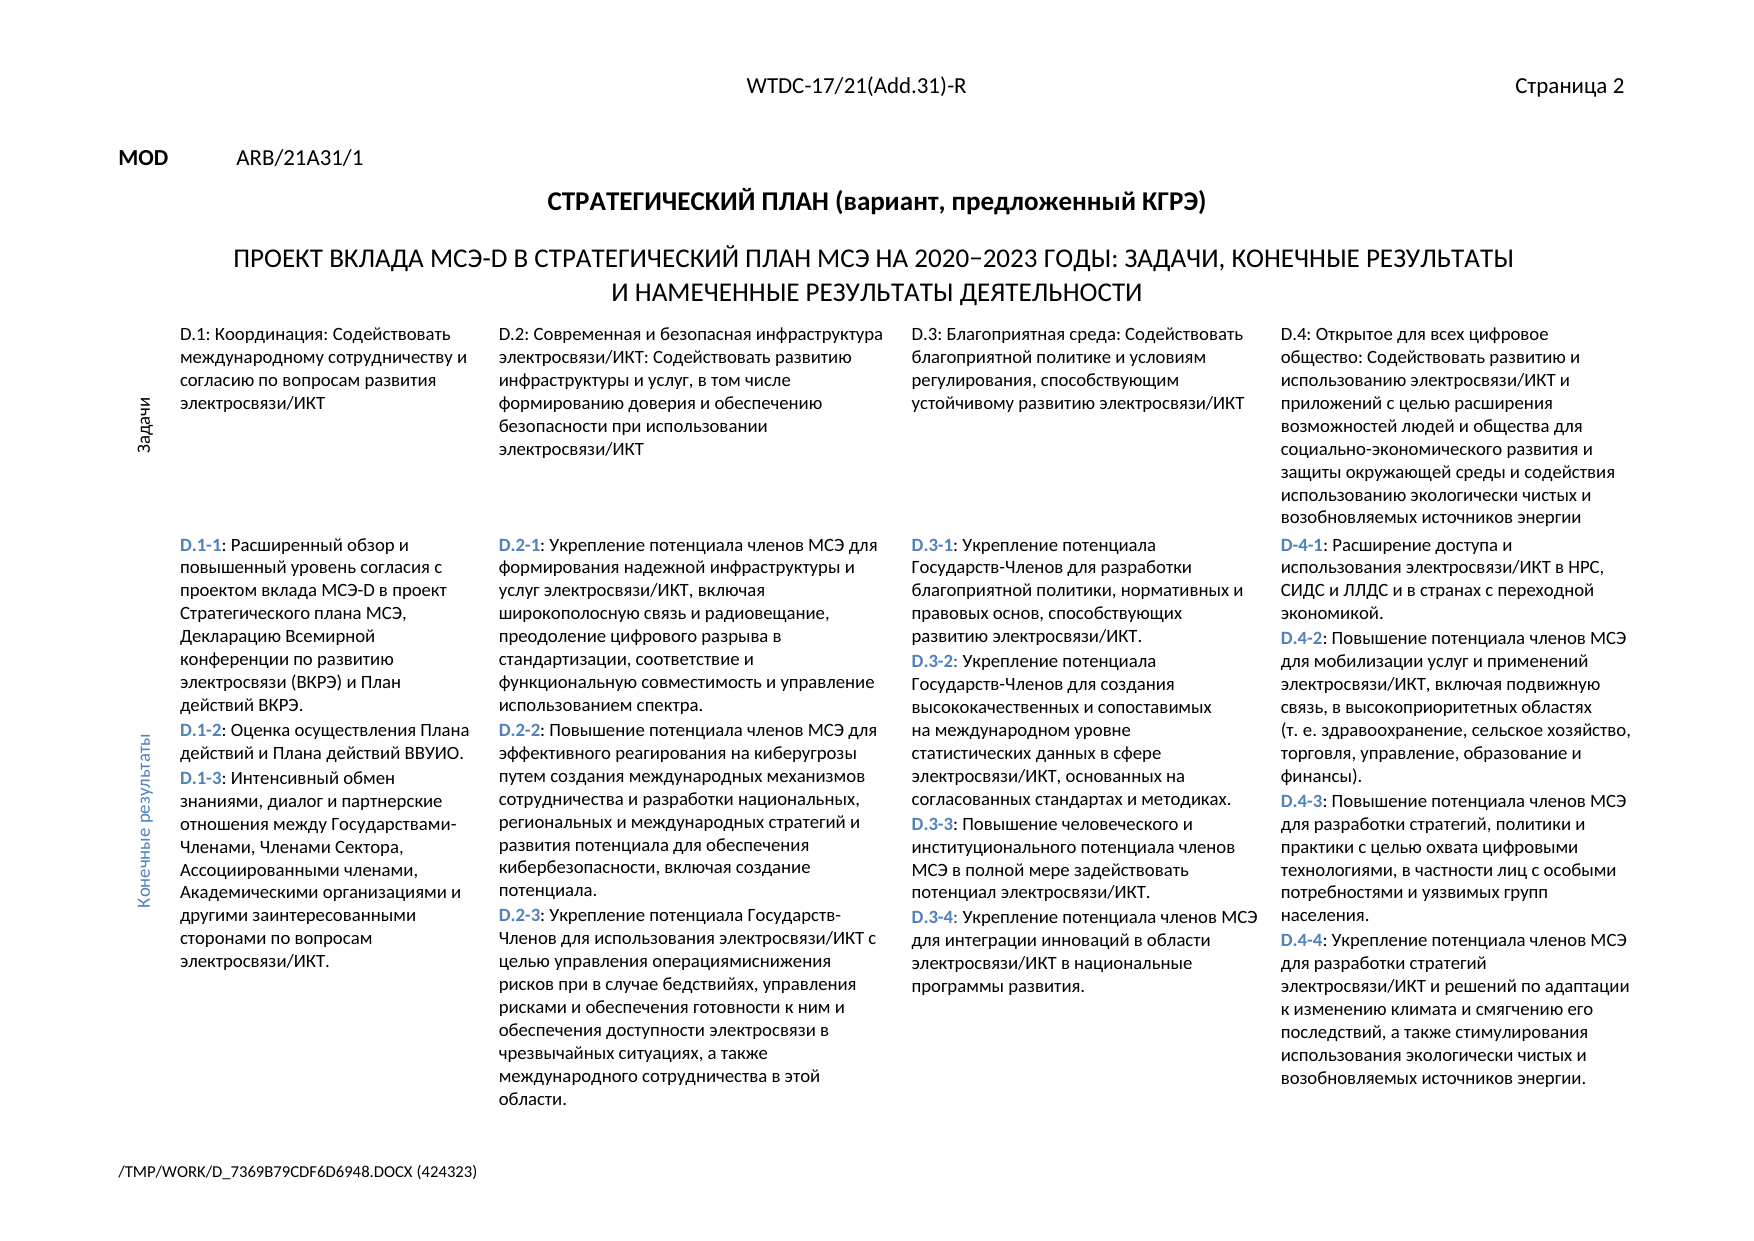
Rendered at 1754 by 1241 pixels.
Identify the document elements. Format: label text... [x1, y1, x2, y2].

table_header D.1: Координация: Содействовать международному сотрудничеству и согласию по вопросам развития электросвязи/ИКТ [169, 320, 487, 531]
text MOD ARB/21A31/1 [118, 143, 1636, 171]
text Проект вклада МСЭ-D в Стратегический план МСЭ на 2020−2023 годы: задачи, конечные результаты и намеченные результаты деятельности [118, 242, 1636, 308]
table_cell D-4-1: Расширение доступа и использования электросвязи/ИКТ в НРС, СИДС и ЛЛДС и в странах с переходной экономикой. D.4-2: Повышение потенциала членов МСЭ для мобилизации применений ИКТ, включая подвижную связь, в высокоприоритетных областях (т. е. здравоохранение, сельское хозяйство, торговля, управление, образование и финансы). D.4-3: Повышение потенциала членов МСЭ для разработки стратегий, политики и практики с целью охвата цифровыми технологиями, в частности лиц с особыми потребностями. D.4-4: Укрепление потенциала членов МСЭ для разработки стратегий ИКТ и решений по адаптации к изменению климата и смягчению его последствий. [1269, 531, 1643, 1112]
table_cell Конечные результаты [118, 531, 168, 1112]
table_header Задачи [118, 320, 168, 531]
table_cell D.3-1: Укрепление потенциала Государств-Членов для разработки благоприятной политики, нормативных и правовых основ, способствующих развитию электросвязи/ИКТ. D.3-2: Укрепление потенциала Государств-Членов для создания высококачественных и сопоставимых на международном уровне статистических данных в сфере ИКТ, основанных на согласованных стандартах и методиках. D.3-3: Повышение человеческого и институционального потенциала членов МСЭ в полной мере задействовать потенциал электросвязи/ИКТ. D.3-4: Укрепление потенциала членов МСЭ для интеграции инноваций в области электросвязи/ИКТ в национальные программы развития. [900, 531, 1269, 1112]
table_header D.4: Открытое для всех цифровое общество: Содействовать развитию и использованию электросвязи/ИКТ и приложений с целью расширения возможностей людей и общества для социально-экономического развития и защиты окружающей среды [1269, 320, 1643, 531]
title СТРАТЕГИЧЕСКИЙ ПЛАН (вариант, предложенный КГРЭ) [118, 184, 1636, 217]
table_header D.2: Современная и безопасная инфраструктура электросвязи/ИКТ: Содействовать развитию инфраструктуры и услуг, в том числе формированию доверия и обеспечению безопасности при использовании электросвязи/ИКТ [487, 320, 900, 531]
table_header D.3: Благоприятная среда: Содействовать благоприятной политике и условиям регулирования, способствующим устойчивому развитию электросвязи/ИКТ [900, 320, 1269, 531]
table_cell D.2-1: Укрепление потенциала членов МСЭ для формирования надежной инфраструктуры и услуг электросвязи/ИКТ, включая широкополосную связь и радиовещание, преодоление цифрового разрыва в стандартизации, соответствие и функциональную совместимость и управление использованием спектра. D.2-2: Повышение потенциала членов МСЭ для эффективного реагирования на киберугрозы и разработки национальных стратегий и развития потенциала для обеспечения кибербезопасности, включая создание потенциала. D.2-3: Укрепление потенциала Государств-Членов для использования электросвязи/ИКТ с целью бедстви и обеспечения электросвязи в чрезвычайных ситуациях. [487, 531, 900, 1112]
table_cell D.1-1: Расширенный обзор и повышенный уровень согласия с проектом вклада МСЭ-D в проект Стратегического плана МСЭ, Декларацию Всемирной конференции по развитию электросвязи (ВКРЭ) и План действий ВКРЭ. D.1-2: Оценка осуществления Плана действий и Плана действий ВВУИО. D.1-3: Интенсивный обмен знаниями, диалог и партнерские отношения между Государствами-Членами, Членами Сектора, Ассоциированными членами, Академическими организациями и другими заинтересованными сторонами по вопросам электросвязи/ИКТ. [169, 531, 487, 1112]
